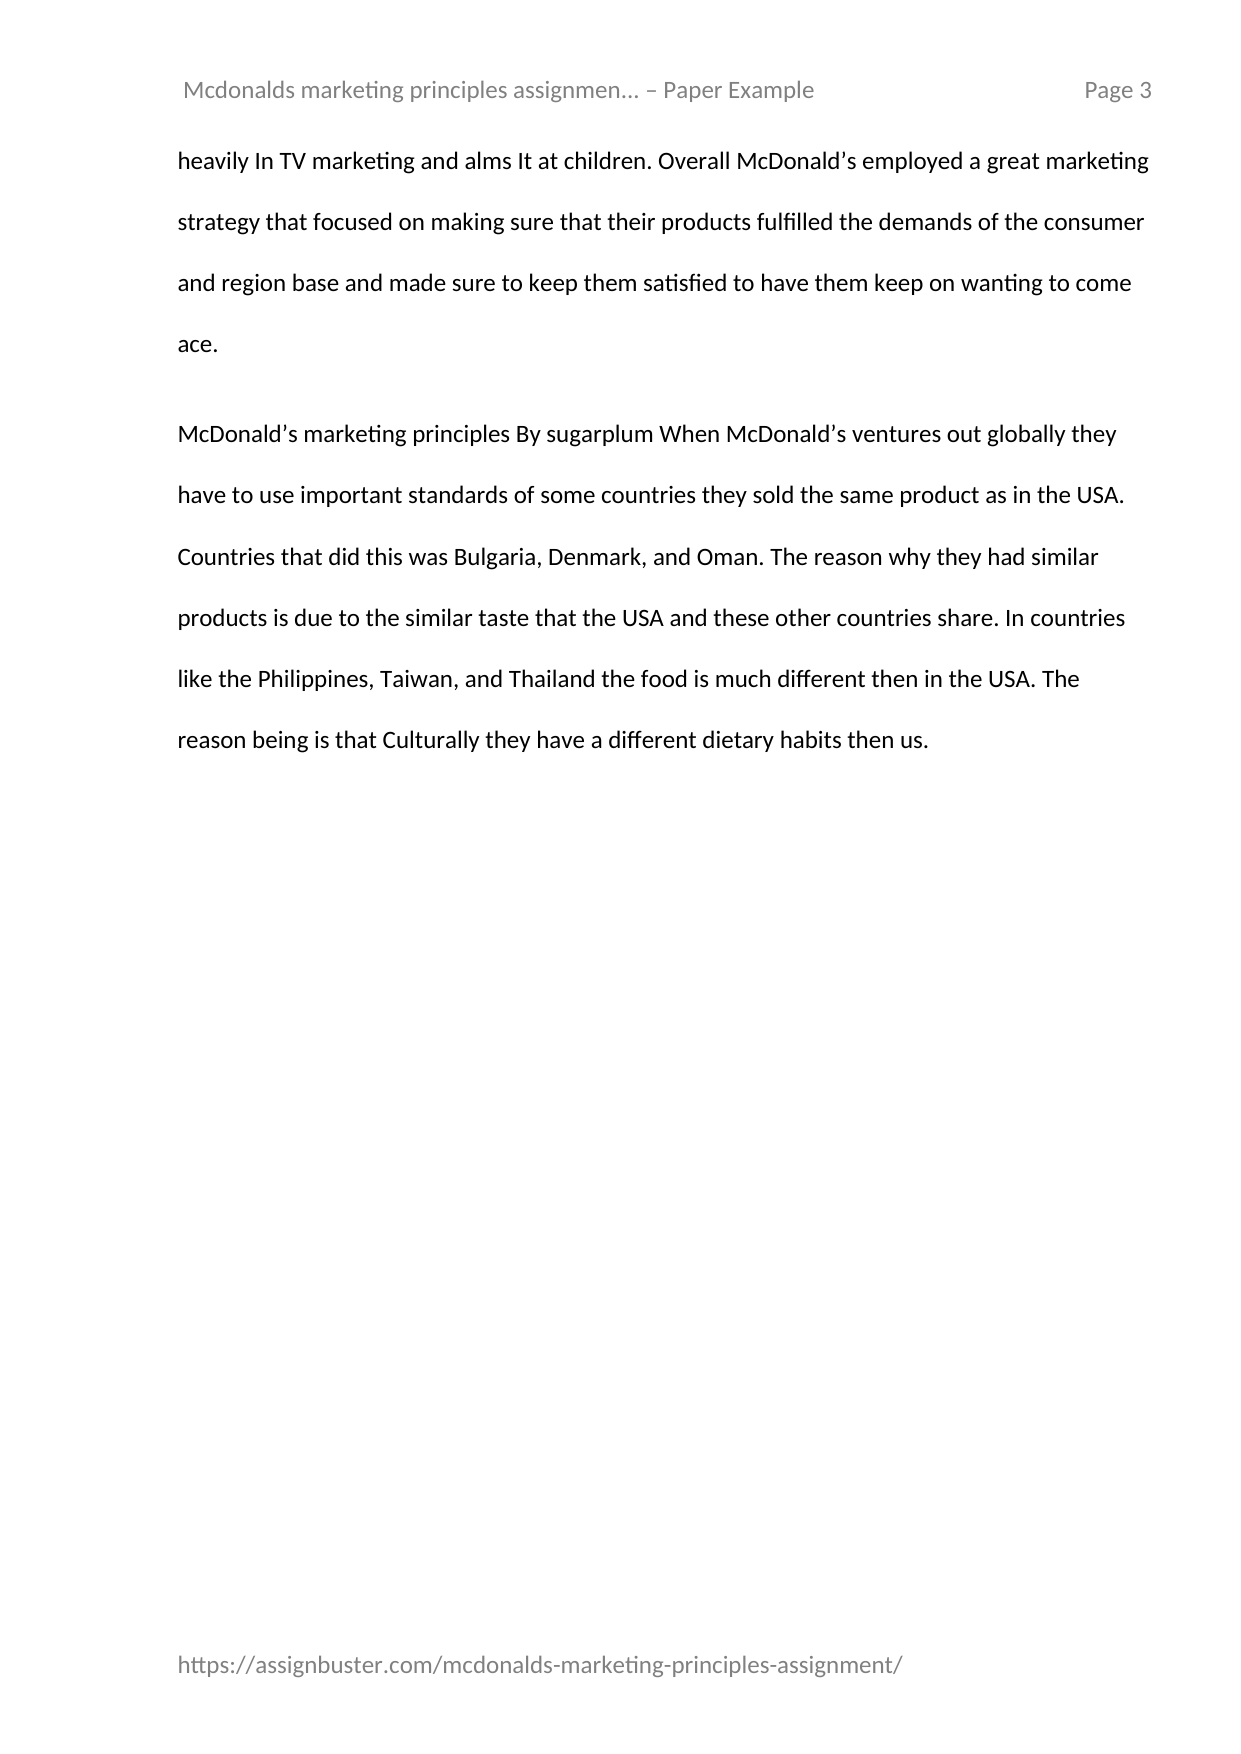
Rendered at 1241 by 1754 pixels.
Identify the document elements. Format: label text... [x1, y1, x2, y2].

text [177, 145, 1152, 359]
text McDonald’s marketing principles By sugarplum When McDonald’s ventures out globally they have to use important standards of some countries they sold the same product as in the USA. Countries that did this was Bulgaria, Denmark, and Oman. The reason why they had similar products is due to the similar taste that the USA and these other countries share. In countries like the Philippines, Taiwan, and Thailand the food is much different then in the USA. The reason being is that Culturally they have a different dietary habits then us. [177, 419, 1152, 754]
